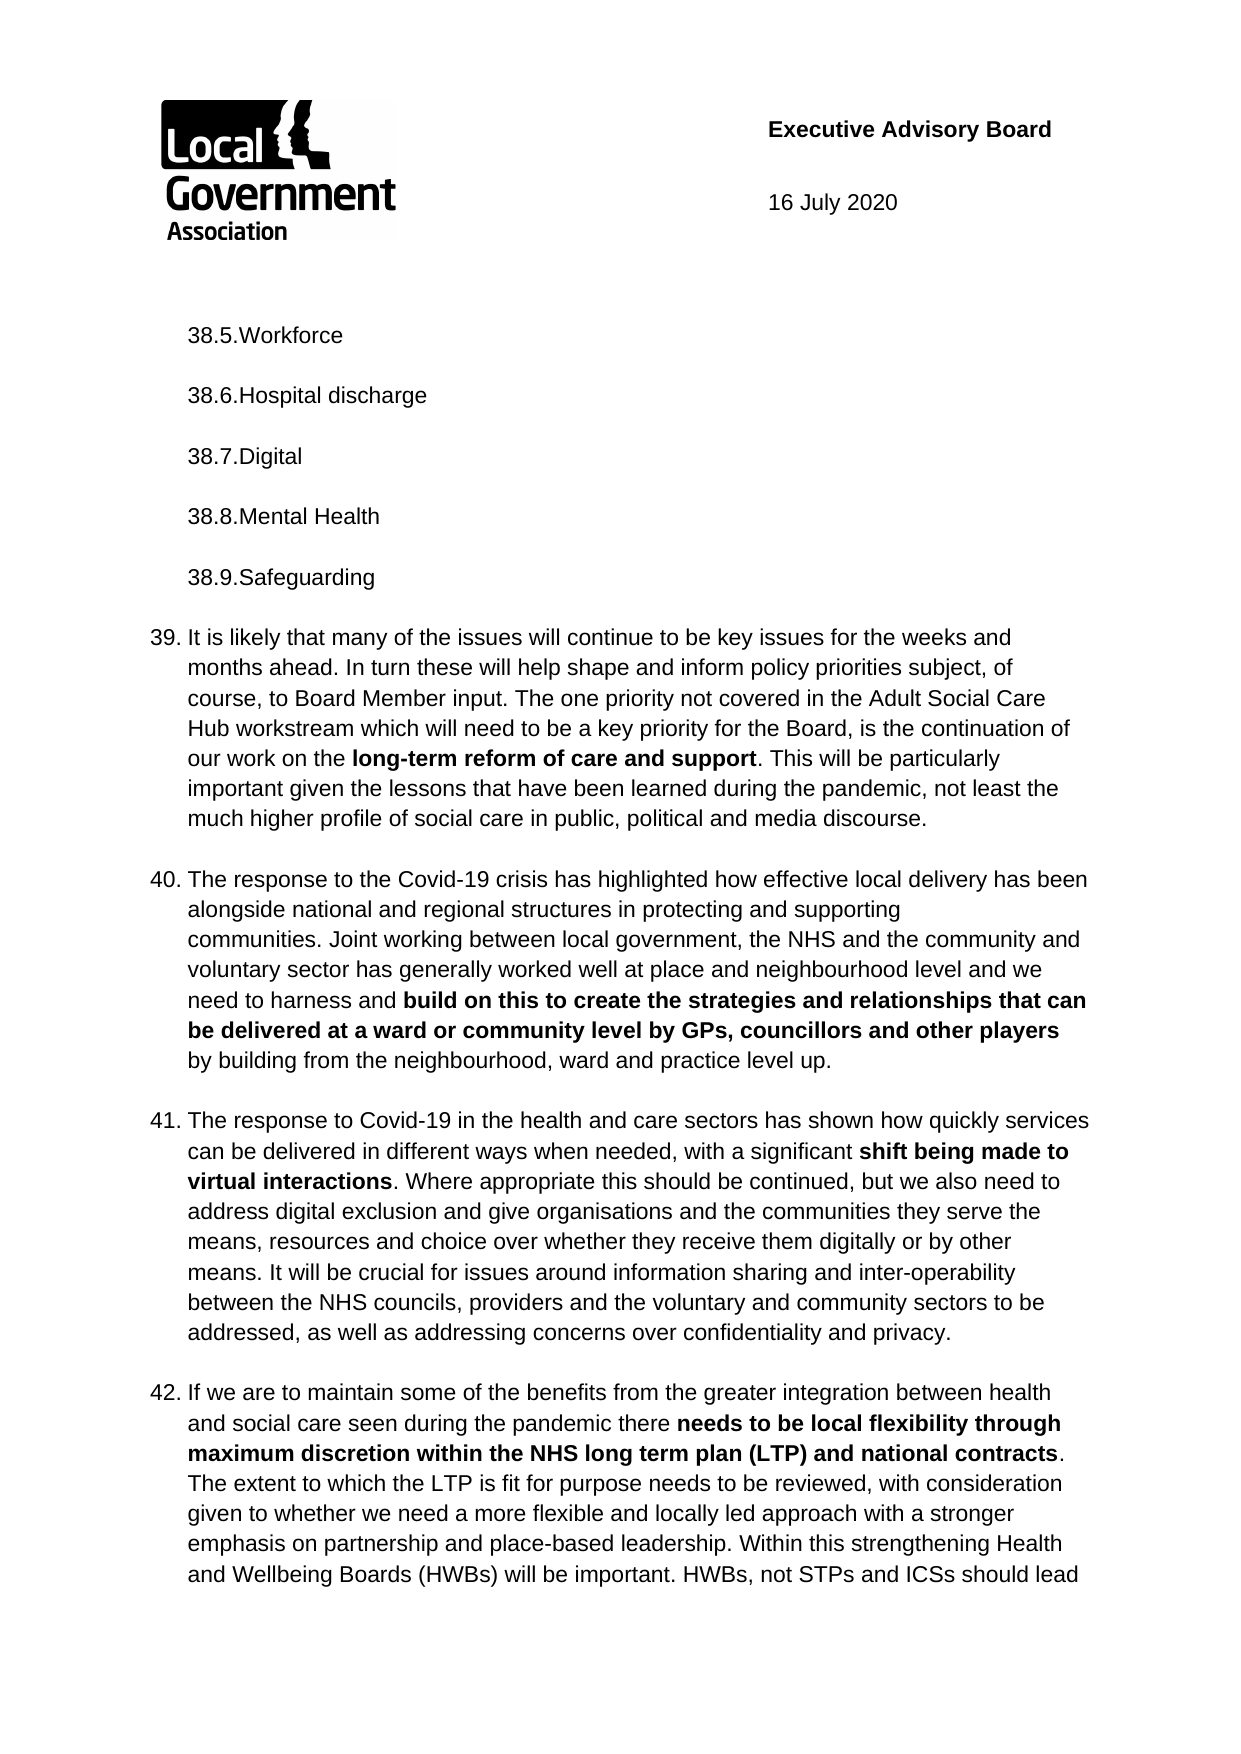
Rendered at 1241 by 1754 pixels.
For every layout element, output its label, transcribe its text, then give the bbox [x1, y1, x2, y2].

list The response to the Covid-19 crisis has highlighted how effective local delivery has been alongside national and regional structures in protecting and supporting communities. Joint working between local government, the NHS and the community and voluntary sector has generally worked well at place and neighbourhood level and we need to harness and build on this to create the strategies and relationships that can be delivered at a ward or community level by GPs, councillors and other players by building from the neighbourhood, ward and practice level up. [150, 866, 1090, 1073]
picture [161, 100, 396, 240]
list Safeguarding [187, 564, 1090, 590]
list Digital [187, 443, 1090, 469]
list Workforce [187, 322, 1090, 348]
list It is likely that many of the issues will continue to be key issues for the weeks and months ahead. In turn these will help shape and inform policy priorities subject, of course, to Board Member input. The one priority not covered in the Adult Social Care Hub workstream which will need to be a key priority for the Board, is the continuation of our work on the long-term reform of care and support. This will be particularly important given the lessons that have been learned during the pandemic, not least the much higher profile of social care in public, political and media discourse. [150, 624, 1090, 832]
list The response to Covid-19 in the health and care sectors has shown how quickly services can be delivered in different ways when needed, with a significant shift being made to virtual interactions. Where appropriate this should be continued, but we also need to address digital exclusion and give organisations and the communities they serve the means, resources and choice over whether they receive them digitally or by other means. It will be crucial for issues around information sharing and inter-operability between the NHS councils, providers and the voluntary and community sectors to be addressed, as well as addressing concerns over confidentiality and privacy. [150, 1107, 1090, 1345]
list Hospital discharge [187, 382, 1090, 409]
list Mental Health [187, 503, 1090, 530]
